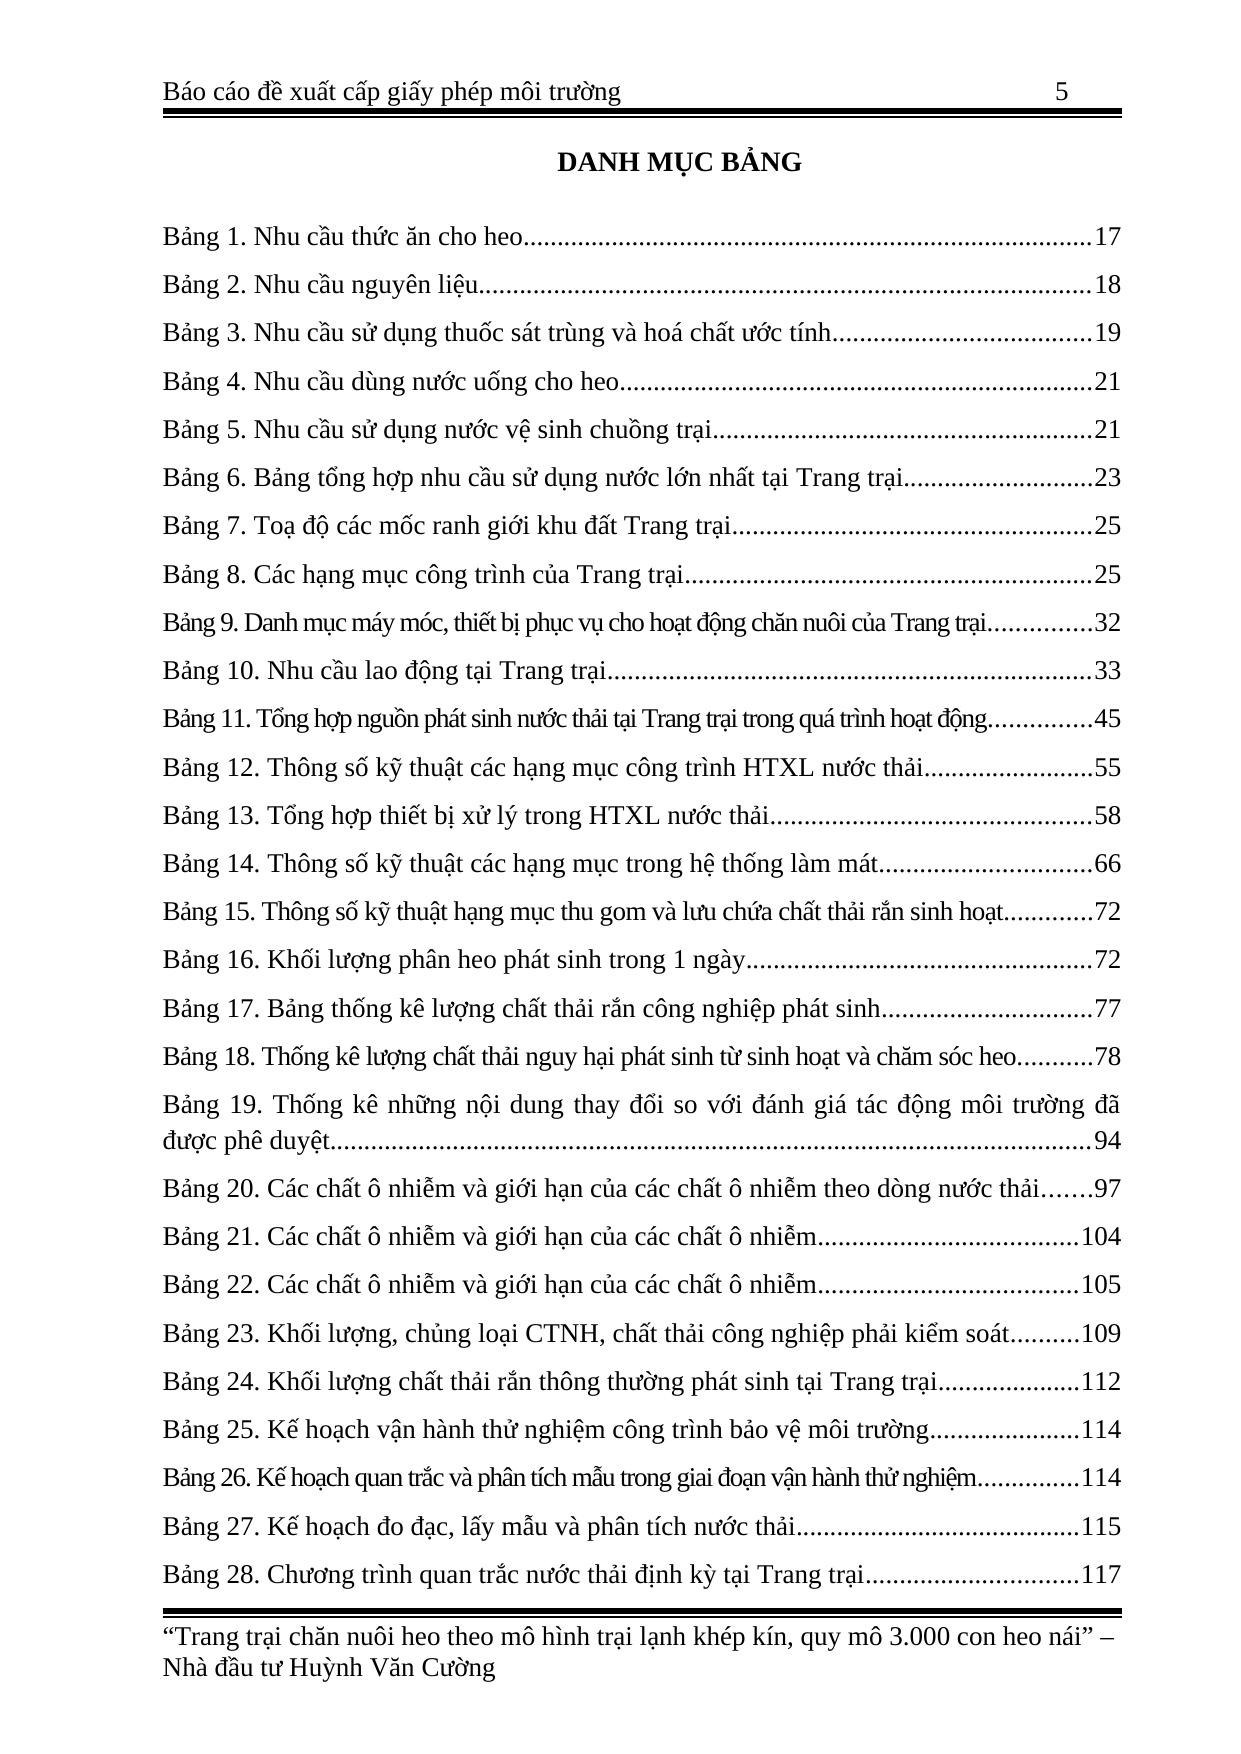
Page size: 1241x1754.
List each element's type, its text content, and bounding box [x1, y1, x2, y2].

text Bảng 25. Kế hoạch vận hành thử nghiệm công trình bảo vệ môi trường 114 [162, 1413, 1122, 1444]
text Bảng 12. Thông số kỹ thuật các hạng mục công trình HTXL nước thải 55 [162, 751, 1122, 782]
text Bảng 6. Bảng tổng hợp nhu cầu sử dụng nước lớn nhất tại Trang trại 23 [162, 461, 1122, 492]
text Bảng 15. Thông số kỹ thuật hạng mục thu gom và lưu chứa chất thải rắn sinh hoạt 72 [162, 895, 1122, 926]
text Bảng 16. Khối lượng phân heo phát sinh trong 1 ngày 72 [162, 943, 1122, 975]
text Bảng 18. Thống kê lượng chất thải nguy hại phát sinh từ sinh hoạt và chăm sóc heo 78 [162, 1040, 1122, 1071]
text Bảng 21. Các chất ô nhiễm và giới hạn của các chất ô nhiễm 104 [162, 1220, 1122, 1252]
text Bảng 2. Nhu cầu nguyên liệu 18 [162, 268, 1122, 299]
text Bảng 13. Tổng hợp thiết bị xử lý trong HTXL nước thải 58 [162, 799, 1122, 830]
text DANH MỤC BẢNG [237, 145, 1122, 178]
text Bảng 24. Khối lượng chất thải rắn thông thường phát sinh tại Trang trại 112 [162, 1365, 1122, 1396]
text Bảng 7. Toạ độ các mốc ranh giới khu đất Trang trại 25 [162, 509, 1122, 541]
text Bảng 11. Tổng hợp nguồn phát sinh nước thải tại Trang trại trong quá trình hoạt động 45 [162, 702, 1122, 733]
text Bảng 1. Nhu cầu thức ăn cho heo 17 [162, 220, 1122, 251]
text Bảng 17. Bảng thống kê lượng chất thải rắn công nghiệp phát sinh 77 [162, 992, 1122, 1023]
text Bảng 19. Thống kê những nội dung thay đổi so với đánh giá tác động môi trường đã được phê duyệt 94 [162, 1088, 1122, 1155]
text Bảng 4. Nhu cầu dùng nước uống cho heo 21 [162, 365, 1122, 396]
text Bảng 22. Các chất ô nhiễm và giới hạn của các chất ô nhiễm 105 [162, 1269, 1122, 1300]
text Bảng 8. Các hạng mục công trình của Trang trại 25 [162, 558, 1122, 589]
text Bảng 9. Danh mục máy móc, thiết bị phục vụ cho hoạt động chăn nuôi của Trang trại 32 [162, 606, 1122, 637]
text Bảng 27. Kế hoạch đo đạc, lấy mẫu và phân tích nước thải 115 [162, 1510, 1122, 1541]
text Bảng 10. Nhu cầu lao động tại Trang trại 33 [162, 654, 1122, 685]
text Bảng 3. Nhu cầu sử dụng thuốc sát trùng và hoá chất ước tính 19 [162, 317, 1122, 348]
text Bảng 14. Thông số kỹ thuật các hạng mục trong hệ thống làm mát 66 [162, 847, 1122, 878]
text Bảng 20. Các chất ô nhiễm và giới hạn của các chất ô nhiễm theo dòng nước thải 97 [162, 1172, 1122, 1203]
text Bảng 23. Khối lượng, chủng loại CTNH, chất thải công nghiệp phải kiểm soát 109 [162, 1317, 1122, 1348]
text Bảng 28. Chương trình quan trắc nước thải định kỳ tại Trang trại 117 [162, 1558, 1122, 1589]
text Bảng 5. Nhu cầu sử dụng nước vệ sinh chuồng trại 21 [162, 413, 1122, 444]
text Bảng 26. Kế hoạch quan trắc và phân tích mẫu trong giai đoạn vận hành thử nghiệm 114 [162, 1462, 1122, 1493]
